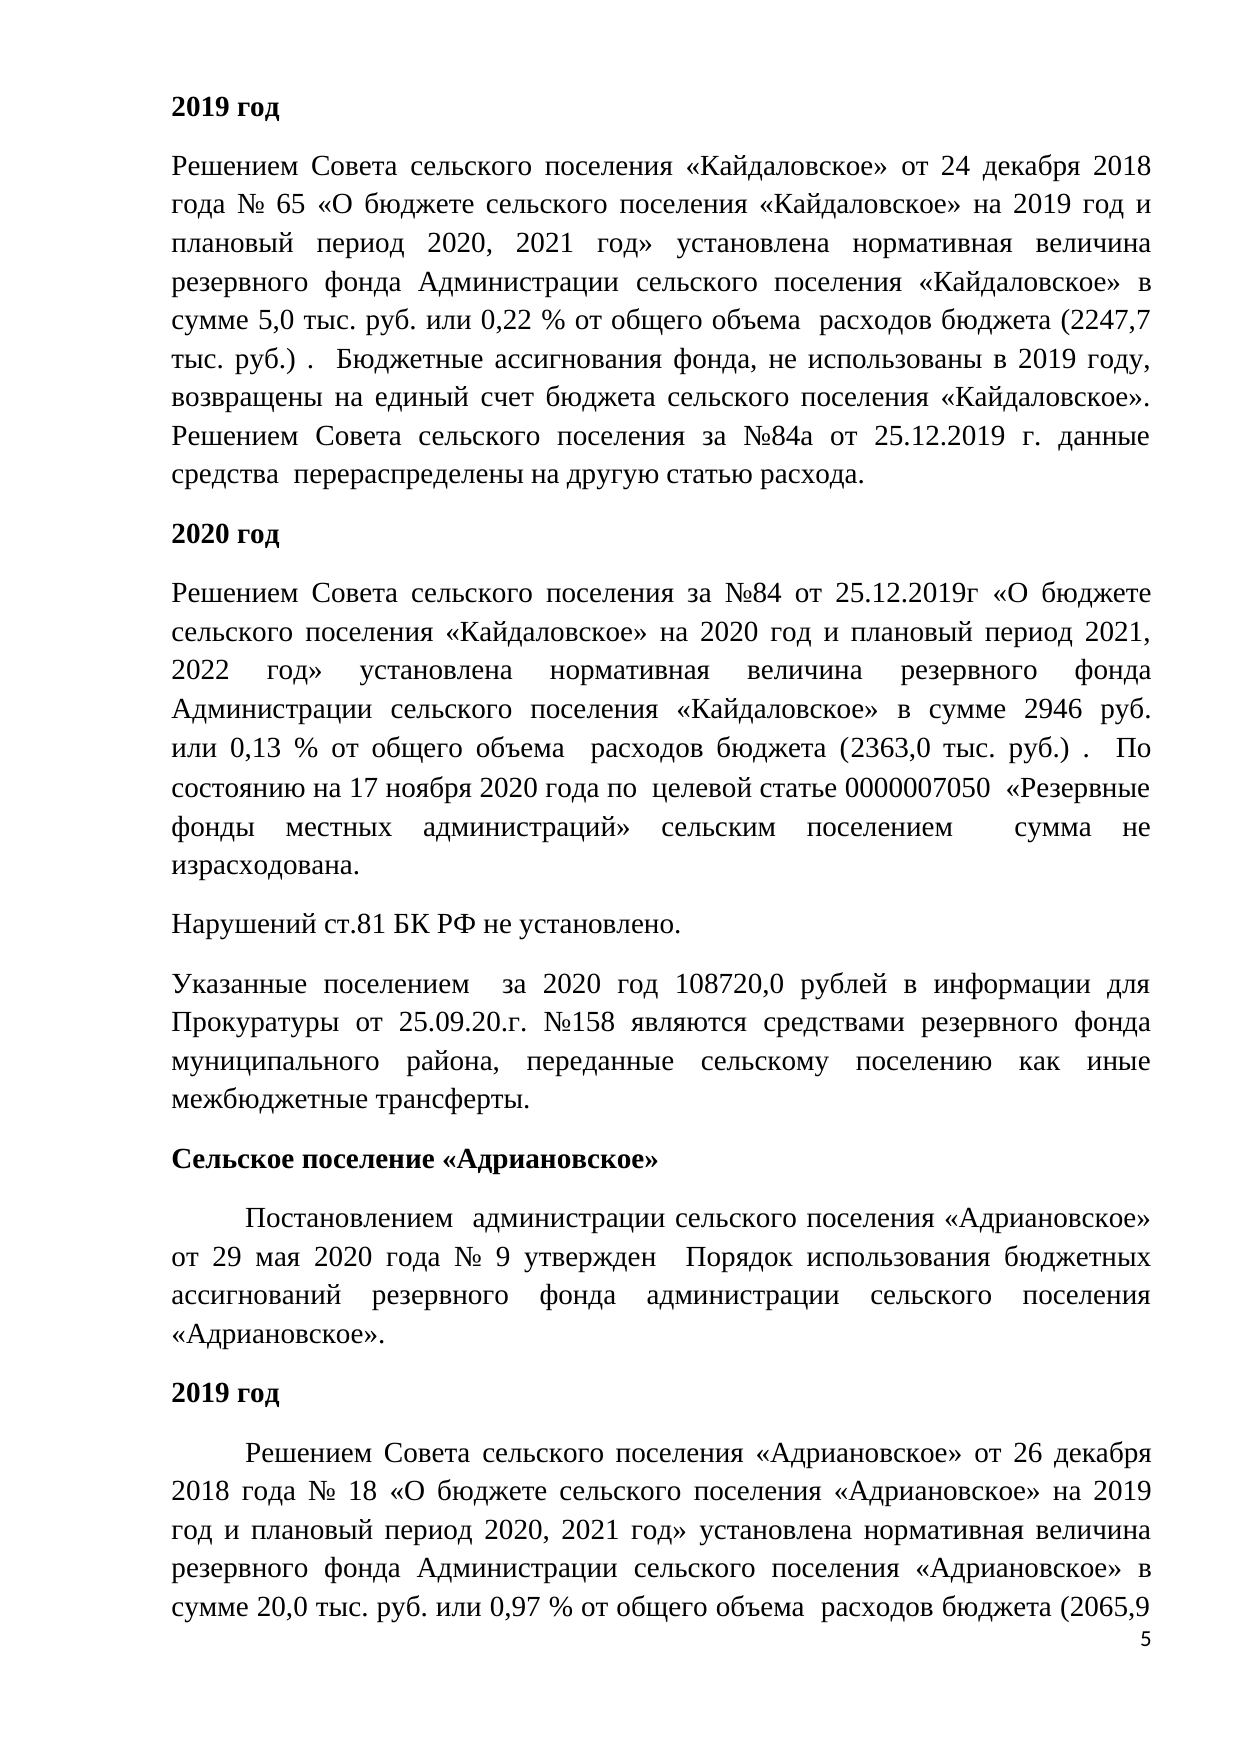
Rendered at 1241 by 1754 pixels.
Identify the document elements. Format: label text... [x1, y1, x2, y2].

text Сельское поселение «Адриановское» [171, 1141, 1152, 1174]
text 2020 год [171, 516, 1152, 549]
text Решением Совета сельского поселения «Кайдаловское» от 24 декабря 2018 года № 65 «О бюджете сельского поселения «Кайдаловское» на 2019 год и плановый период 2020, 2021 год» установлена нормативная величина резервного фонда Администрации сельского поселения «Кайдаловское» в сумме 5,0 тыс. руб. или 0,22 % от общего объема расходов бюджета (2247,7 тыс. руб.) . Бюджетные ассигнования фонда, не использованы в 2019 году, возвращены на единый счет бюджета сельского поселения «Кайдаловское». Решением Совета сельского поселения за №84а от 25.12.2019 г. данные средства перераспределены на другую статью расхода. [171, 148, 1152, 490]
text 2019 год [171, 89, 1152, 122]
text Решением Совета сельского поселения за №84 от 25.12.2019г «О бюджете сельского поселения «Кайдаловское» на 2020 год и плановый период 2021, 2022 год» установлена нормативная величина резервного фонда Администрации сельского поселения «Кайдаловское» в сумме 2946 руб. или 0,13 % от общего объема расходов бюджета (2363,0 тыс. руб.) . По состоянию на 17 ноября 2020 года по целевой статье 0000007050 «Резервные фонды местных администраций» сельским поселением сумма не израсходована. [171, 575, 1152, 881]
text Нарушений ст.81 БК РФ не установлено. [171, 907, 1152, 940]
text Постановлением администрации сельского поселения «Адриановское» от 29 мая 2020 года № 9 утвержден Порядок использования бюджетных ассигнований резервного фонда администрации сельского поселения «Адриановское». [171, 1200, 1152, 1349]
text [171, 1435, 1152, 1622]
text 2019 год [171, 1375, 1152, 1409]
text Указанные поселением за 2020 год 108720,0 рублей в информации для Прокуратуры от 25.09.20.г. №158 являются средствами резервного фонда муниципального района, переданные сельскому поселению как иные межбюджетные трансферты. [171, 966, 1152, 1115]
